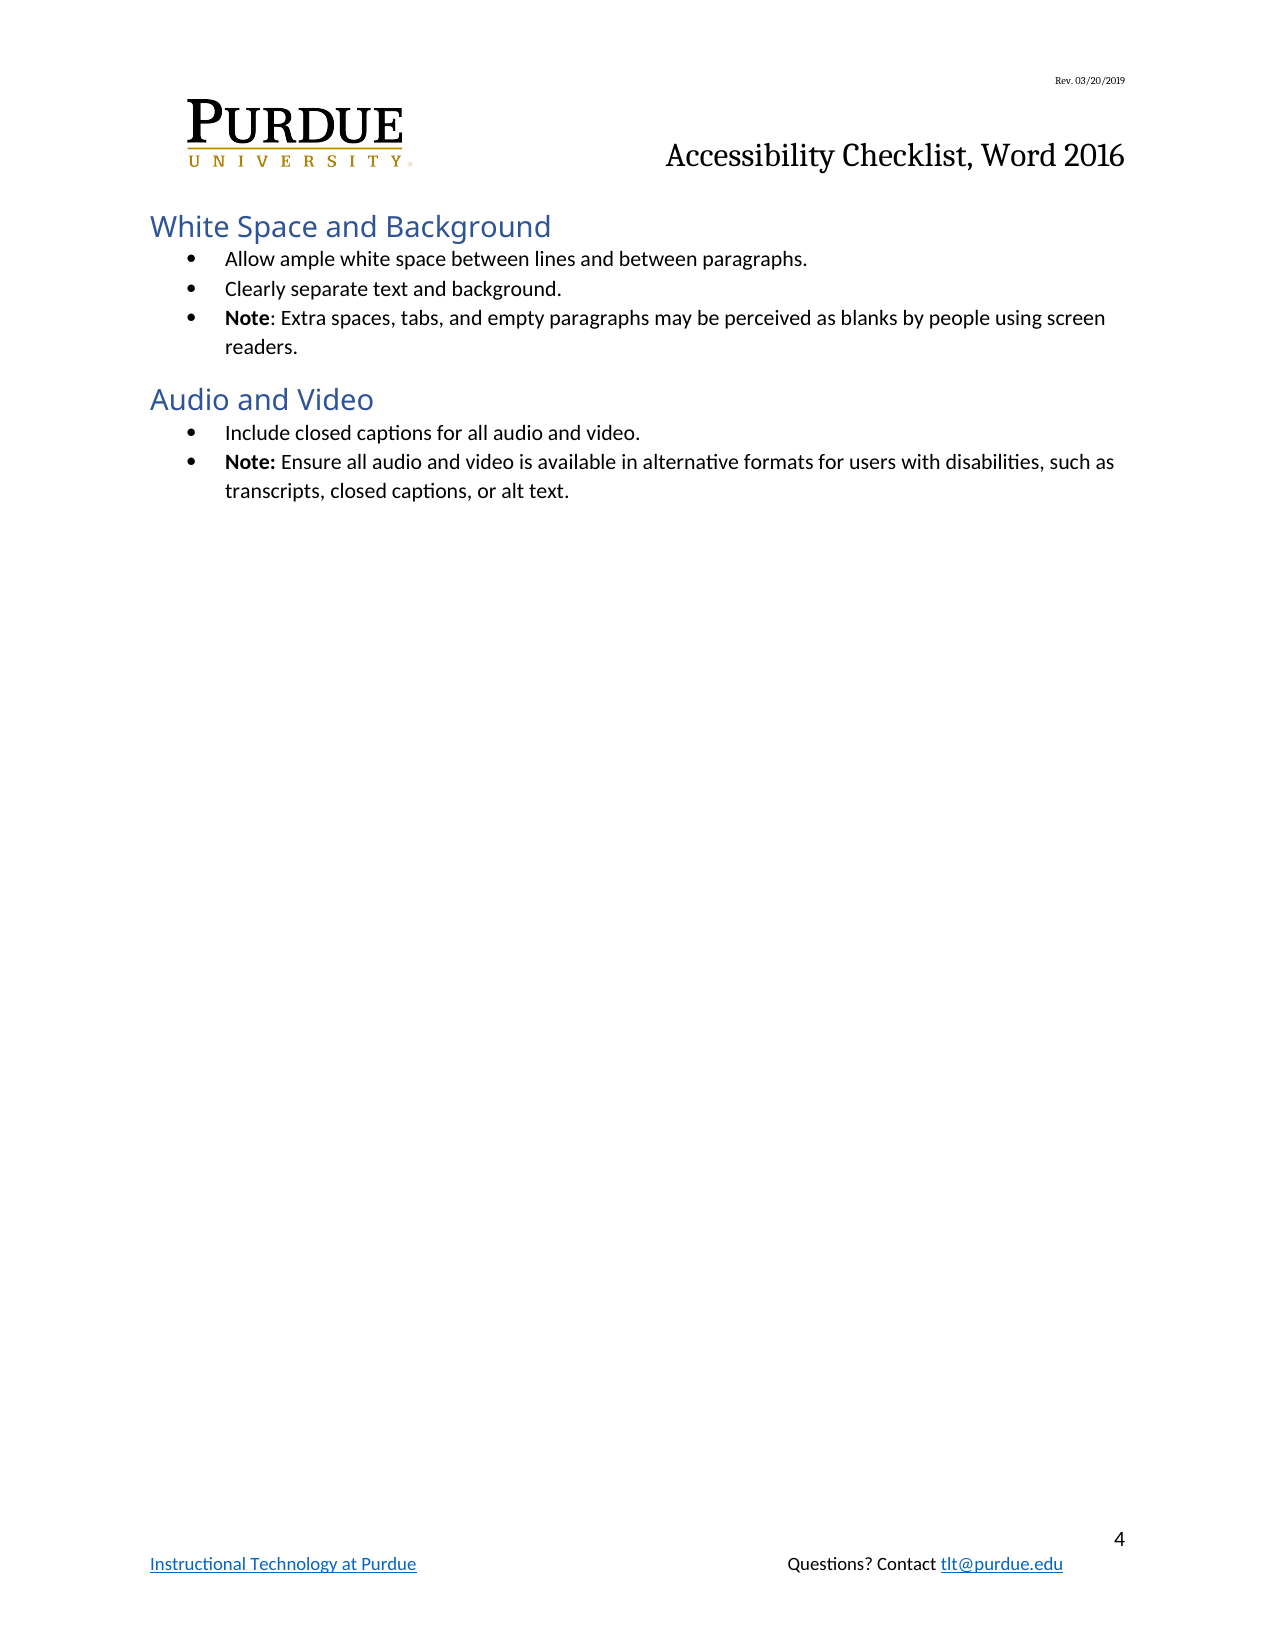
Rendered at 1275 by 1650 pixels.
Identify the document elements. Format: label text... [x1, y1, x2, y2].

list Note: Ensure all audio and video is available in alternative formats for users with disabilities, such as transcripts, closed captions, or alt text. [187, 448, 1125, 504]
list Include closed captions for all audio and video. [187, 419, 1125, 446]
subtitle White Space and Background [150, 206, 1125, 246]
list Allow ample white space between lines and between paragraphs. [187, 246, 1125, 272]
picture [187, 99, 413, 167]
list Clearly separate text and background. [187, 275, 1125, 302]
list Note: Extra spaces, tabs, and empty paragraphs may be perceived as blanks by people using screen readers. [187, 304, 1125, 360]
subtitle Audio and Video [150, 379, 1125, 419]
